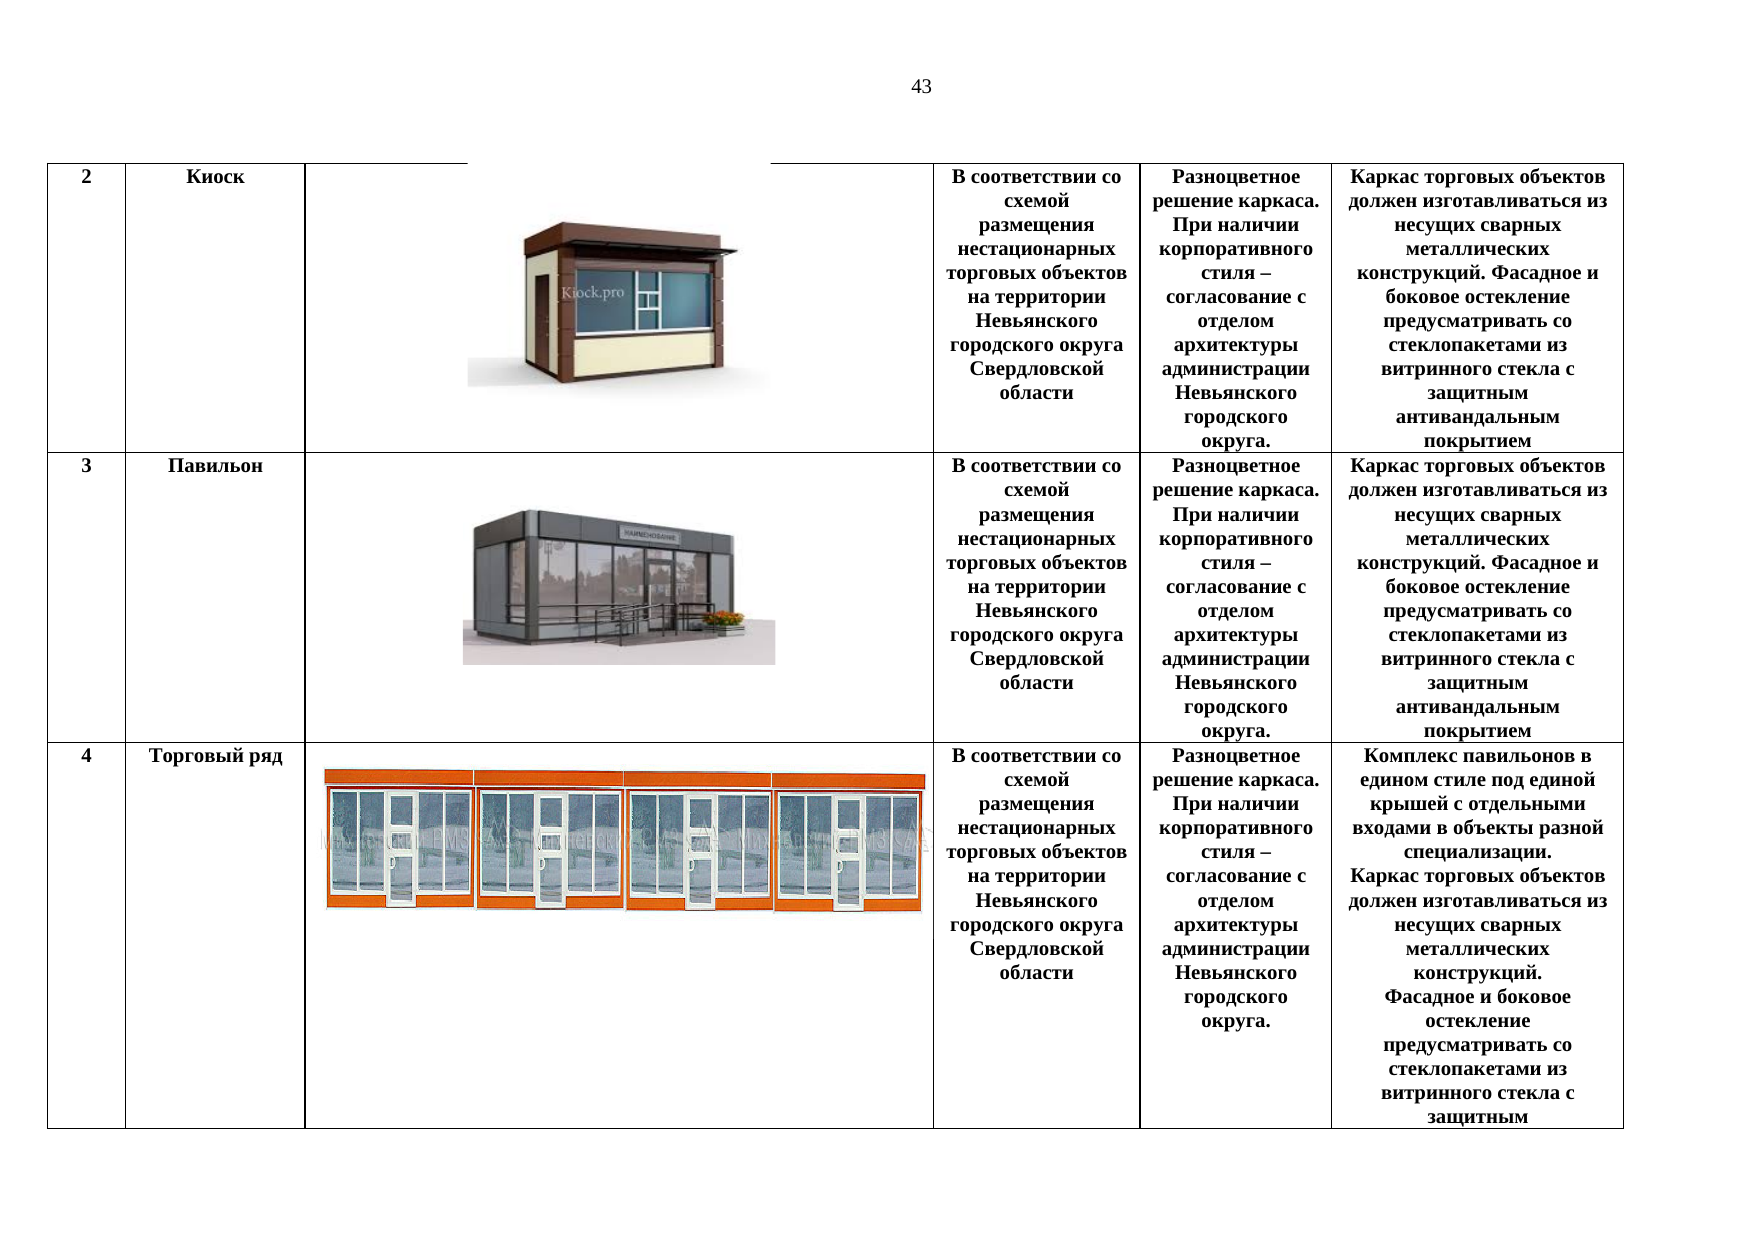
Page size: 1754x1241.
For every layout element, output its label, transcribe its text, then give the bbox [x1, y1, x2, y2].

picture [316, 743, 934, 939]
table_cell 4 [48, 743, 125, 1128]
table_cell Киоск [126, 164, 304, 452]
table_cell Разноцветное решение каркаса. При наличии корпоративного стиля – согласование с отделом архитектуры администрации Невьянского городского округа. [1141, 453, 1331, 742]
table_cell Разноцветное решение каркаса. При наличии корпоративного стиля – согласование с отделом архитектуры администрации Невьянского городского округа. [1141, 164, 1331, 452]
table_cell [934, 164, 1139, 452]
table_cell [934, 743, 1139, 1128]
table_cell 3 [48, 453, 125, 742]
picture [467, 163, 771, 436]
table_cell Павильон [126, 453, 304, 742]
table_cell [1332, 743, 1623, 1128]
table_cell Каркас торговых объектов должен изготавливаться из несущих сварных металлических конструкций. Фасадное и боковое остекление предусматривать со стеклопакетами из витринного стекла с защитным антивандальным покрытием [1332, 164, 1623, 452]
table_cell Торговый ряд [126, 743, 304, 1128]
table_cell 2 [48, 164, 125, 452]
table_cell В соответствии со схемой размещения нестационарных торговых объектов на территории Невьянского городского округа Свердловской области [934, 453, 1139, 742]
table_cell [306, 743, 933, 1128]
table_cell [1141, 743, 1331, 1128]
table_cell [306, 453, 933, 742]
table_cell [306, 164, 933, 452]
picture [462, 453, 776, 665]
table_cell Каркас торговых объектов должен изготавливаться из несущих сварных металлических конструкций. Фасадное и боковое остекление предусматривать со стеклопакетами из витринного стекла с защитным антивандальным покрытием [1332, 453, 1623, 742]
